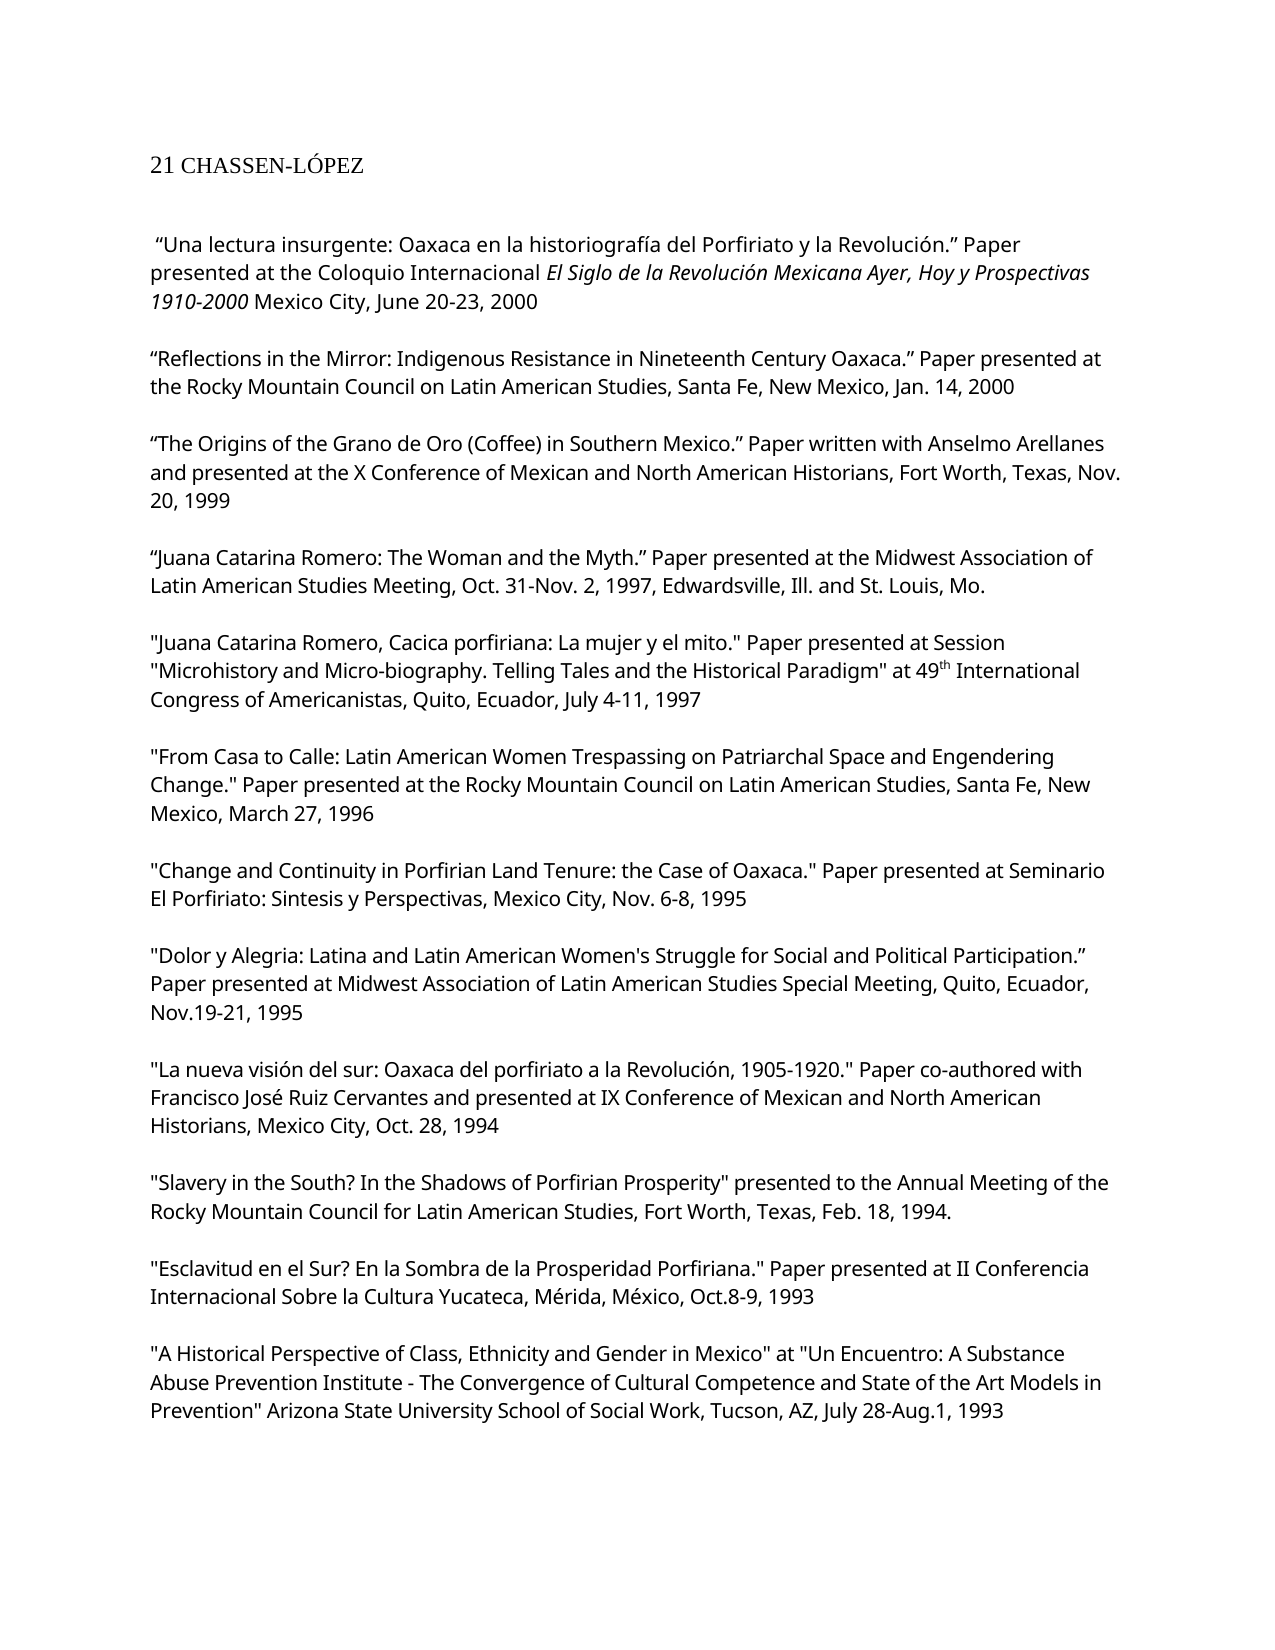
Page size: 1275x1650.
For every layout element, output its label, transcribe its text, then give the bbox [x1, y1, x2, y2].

text "Dolor y Alegria: Latina and Latin American Women's Struggle for Social and Political Participation.” Paper presented at Midwest Association of Latin American Studies Special Meeting, Quito, Ecuador, Nov.19-21, 1995 [150, 941, 1125, 1026]
text “The Origins of the Grano de Oro (Coffee) in Southern Mexico.” Paper written with Anselmo Arellanes and presented at the X Conference of Mexican and North American Historians, Fort Worth, Texas, Nov. 20, 1999 [150, 429, 1125, 514]
text "Slavery in the South? In the Shadows of Porfirian Prosperity" presented to the Annual Meeting of the Rocky Mountain Council for Latin American Studies, Fort Worth, Texas, Feb. 18, 1994. [150, 1168, 1125, 1225]
text "Change and Continuity in Porfirian Land Tenure: the Case of Oaxaca." Paper presented at Seminario El Porfiriato: Sintesis y Perspectivas, Mexico City, Nov. 6-8, 1995 [150, 856, 1125, 913]
text "A Historical Perspective of Class, Ethnicity and Gender in Mexico" at "Un Encuentro: A Substance Abuse Prevention Institute - The Convergence of Cultural Competence and State of the Art Models in Prevention" Arizona State University School of Social Work, Tucson, AZ, July 28-Aug.1, 1993 [150, 1339, 1125, 1424]
text “Reflections in the Mirror: Indigenous Resistance in Nineteenth Century Oaxaca.” Paper presented at the Rocky Mountain Council on Latin American Studies, Santa Fe, New Mexico, Jan. 14, 2000 [150, 344, 1125, 401]
text "Esclavitud en el Sur? En la Sombra de la Prosperidad Porfiriana." Paper presented at II Conferencia Internacional Sobre la Cultura Yucateca, Mérida, México, Oct.8-9, 1993 [150, 1254, 1125, 1311]
text “Juana Catarina Romero: The Woman and the Myth.” Paper presented at the Midwest Association of Latin American Studies Meeting, Oct. 31-Nov. 2, 1997, Edwardsville, Ill. and St. Louis, Mo. [150, 543, 1125, 600]
text "La nueva visión del sur: Oaxaca del porfiriato a la Revolución, 1905-1920." Paper co-authored with Francisco José Ruiz Cervantes and presented at IX Conference of Mexican and North American Historians, Mexico City, Oct. 28, 1994 [150, 1055, 1125, 1140]
text "From Casa to Calle: Latin American Women Trespassing on Patriarchal Space and Engendering Change." Paper presented at the Rocky Mountain Council on Latin American Studies, Santa Fe, New Mexico, March 27, 1996 [150, 742, 1125, 827]
text "Juana Catarina Romero, Cacica porfiriana: La mujer y el mito." Paper presented at Session "Microhistory and Micro-biography. Telling Tales and the Historical Paradigm" at 49th International Congress of Americanistas, Quito, Ecuador, July 4-11, 1997 [150, 628, 1125, 713]
text “Una lectura insurgente: Oaxaca en la historiografía del Porfiriato y la Revolución.” Paper presented at the Coloquio Internacional El Siglo de la Revolución Mexicana Ayer, Hoy y Prospectivas 1910-2000 Mexico City, June 20-23, 2000 [150, 230, 1125, 315]
